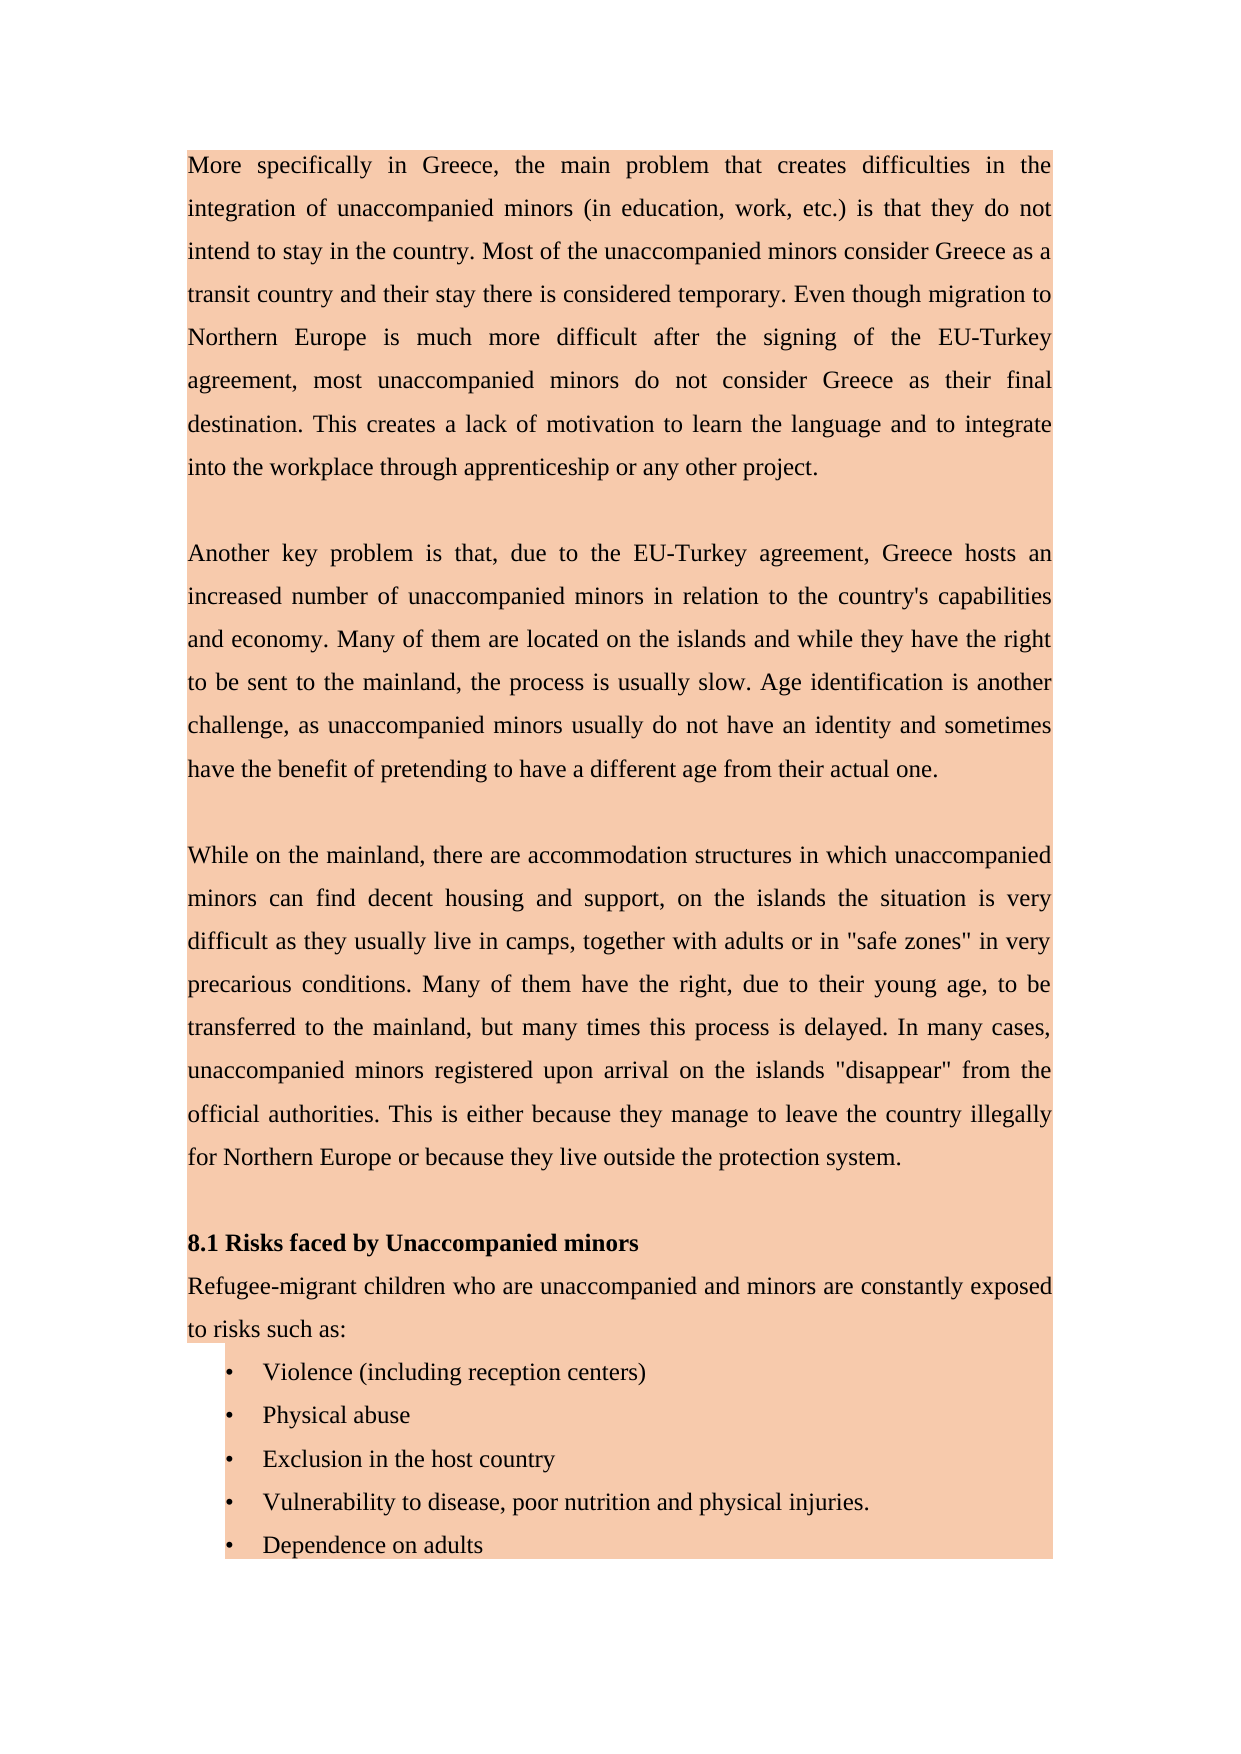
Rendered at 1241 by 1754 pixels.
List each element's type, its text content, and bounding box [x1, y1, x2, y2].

list Physical abuse [225, 1401, 1053, 1429]
text Refugee-migrant children who are unaccompanied and minors are constantly exposed to risks such as: [187, 1271, 1053, 1343]
list Dependence on adults [225, 1530, 1053, 1559]
list Violence (including reception centers) [225, 1357, 1053, 1386]
list Exclusion in the host country [225, 1444, 1053, 1472]
list Vulnerability to disease, poor nutrition and physical injuries. [225, 1487, 1053, 1516]
text 8.1 Risks faced by Unaccompanied minors [187, 1228, 1053, 1257]
text More specifically in Greece, the main problem that creates difficulties in the integration of unaccompanied minors (in education, work, etc.) is that they do not intend to stay in the country. Most of the unaccompanied minors consider Greece as a transit country and their stay there is considered temporary. Even though migration to Northern Europe is much more difficult after the signing of the EU-Turkey agreement, most unaccompanied minors do not consider Greece as their final destination. This creates a lack of motivation to learn the language and to integrate into the workplace through apprenticeship or any other project. [187, 150, 1053, 481]
text While on the mainland, there are accommodation structures in which unaccompanied minors can find decent housing and support, on the islands the situation is very difficult as they usually live in camps, together with adults or in "safe zones" in very precarious conditions. Many of them have the right, due to their young age, to be transferred to the mainland, but many times this process is delayed. In many cases, unaccompanied minors registered upon arrival on the islands "disappear" from the official authorities. This is either because they manage to leave the country illegally for Northern Europe or because they live outside the protection system. [187, 840, 1053, 1171]
text Another key problem is that, due to the EU-Turkey agreement, Greece hosts an increased number of unaccompanied minors in relation to the country's capabilities and economy. Many of them are located on the islands and while they have the right to be sent to the mainland, the process is usually slow. Age identification is another challenge, as unaccompanied minors usually do not have an identity and sometimes have the benefit of pretending to have a different age from their actual one. [187, 538, 1053, 782]
